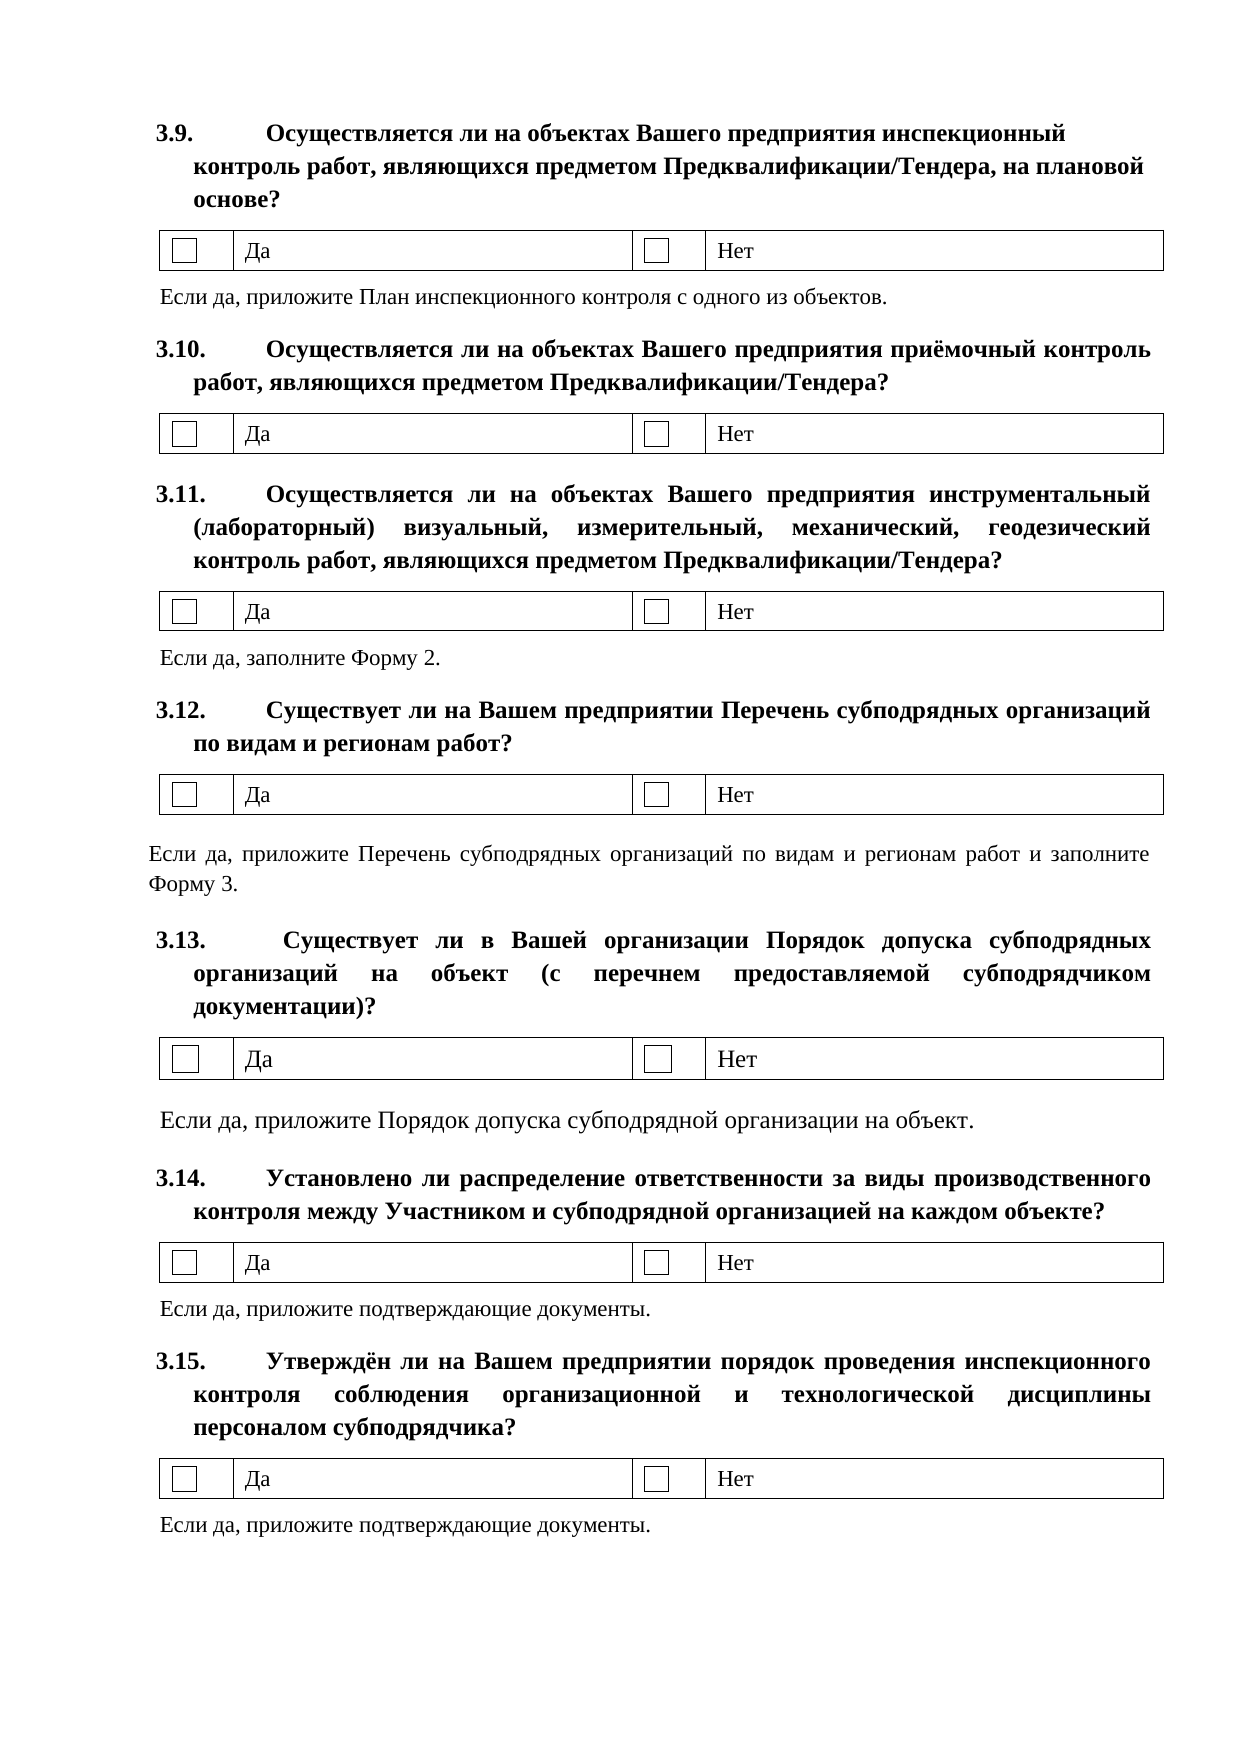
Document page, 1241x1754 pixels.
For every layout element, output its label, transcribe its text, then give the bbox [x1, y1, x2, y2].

list Осуществляется ли на объектах Вашего предприятия инструментальный (лабораторный) визуальный, измерительный, механический, геодезический контроль работ, являющихся предметом Предквалификации/Тендера? [156, 479, 1152, 574]
table_header Да [234, 1038, 632, 1079]
table_header [160, 775, 233, 814]
table_header [160, 1038, 233, 1079]
list Если да, приложите Перечень субподрядных организаций по видам и регионам работ и заполните Форму 3. [148, 840, 1152, 896]
list Установлено ли распределение ответственности за виды производственного контроля между Участником и субподрядной организацией на каждом объекте? [156, 1163, 1152, 1225]
table_header [633, 231, 705, 269]
list Осуществляется ли на объектах Вашего предприятия приёмочный контроль работ, являющихся предметом Предквалификации/Тендера? [156, 334, 1152, 396]
text Если да, заполните Форму 2. [159, 644, 1152, 670]
table_header Нет [706, 1459, 1163, 1498]
table_header Да [234, 1243, 632, 1282]
table_header Да [234, 414, 632, 453]
table_header Нет [706, 1243, 1163, 1282]
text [159, 1511, 1152, 1538]
table_header Нет [706, 231, 1163, 269]
list Существует ли в Вашей организации Порядок допуска субподрядных организаций на объект (с перечнем предоставляемой субподрядчиком документации)? [156, 925, 1152, 1020]
list Осуществляется ли на объектах Вашего предприятия инспекционный контроль работ, являющихся предметом Предквалификации/Тендера, на плановой основе? [156, 118, 1152, 213]
table_header [633, 1243, 705, 1282]
table_header [160, 1459, 233, 1498]
table_header [160, 592, 233, 630]
table_header Да [234, 231, 632, 269]
table_header [160, 414, 233, 453]
table_header [633, 592, 705, 630]
text Если да, приложите План инспекционного контроля с одного из объектов. [159, 283, 1152, 309]
table_header Да [234, 775, 632, 814]
table_header [160, 231, 233, 269]
table_header Нет [706, 592, 1163, 630]
table_header Да [234, 1459, 632, 1498]
table_header Нет [706, 775, 1163, 814]
list Утверждён ли на Вашем предприятии порядок проведения инспекционного контроля соблюдения организационной и технологической дисциплины персоналом субподрядчика? [156, 1346, 1152, 1441]
list Если да, приложите Порядок допуска субподрядной организации на объект. [159, 1105, 1152, 1134]
table_header [633, 1459, 705, 1498]
list Существует ли на Вашем предприятии Перечень субподрядных организаций по видам и регионам работ? [156, 695, 1152, 757]
text Если да, приложите подтверждающие документы. [159, 1295, 1152, 1321]
table_header [633, 414, 705, 453]
table_header [633, 775, 705, 814]
table_header [633, 1038, 705, 1079]
table_header [160, 1243, 233, 1282]
table_header Нет [706, 414, 1163, 453]
table_header Нет [706, 1038, 1163, 1079]
table_header Да [234, 592, 632, 630]
